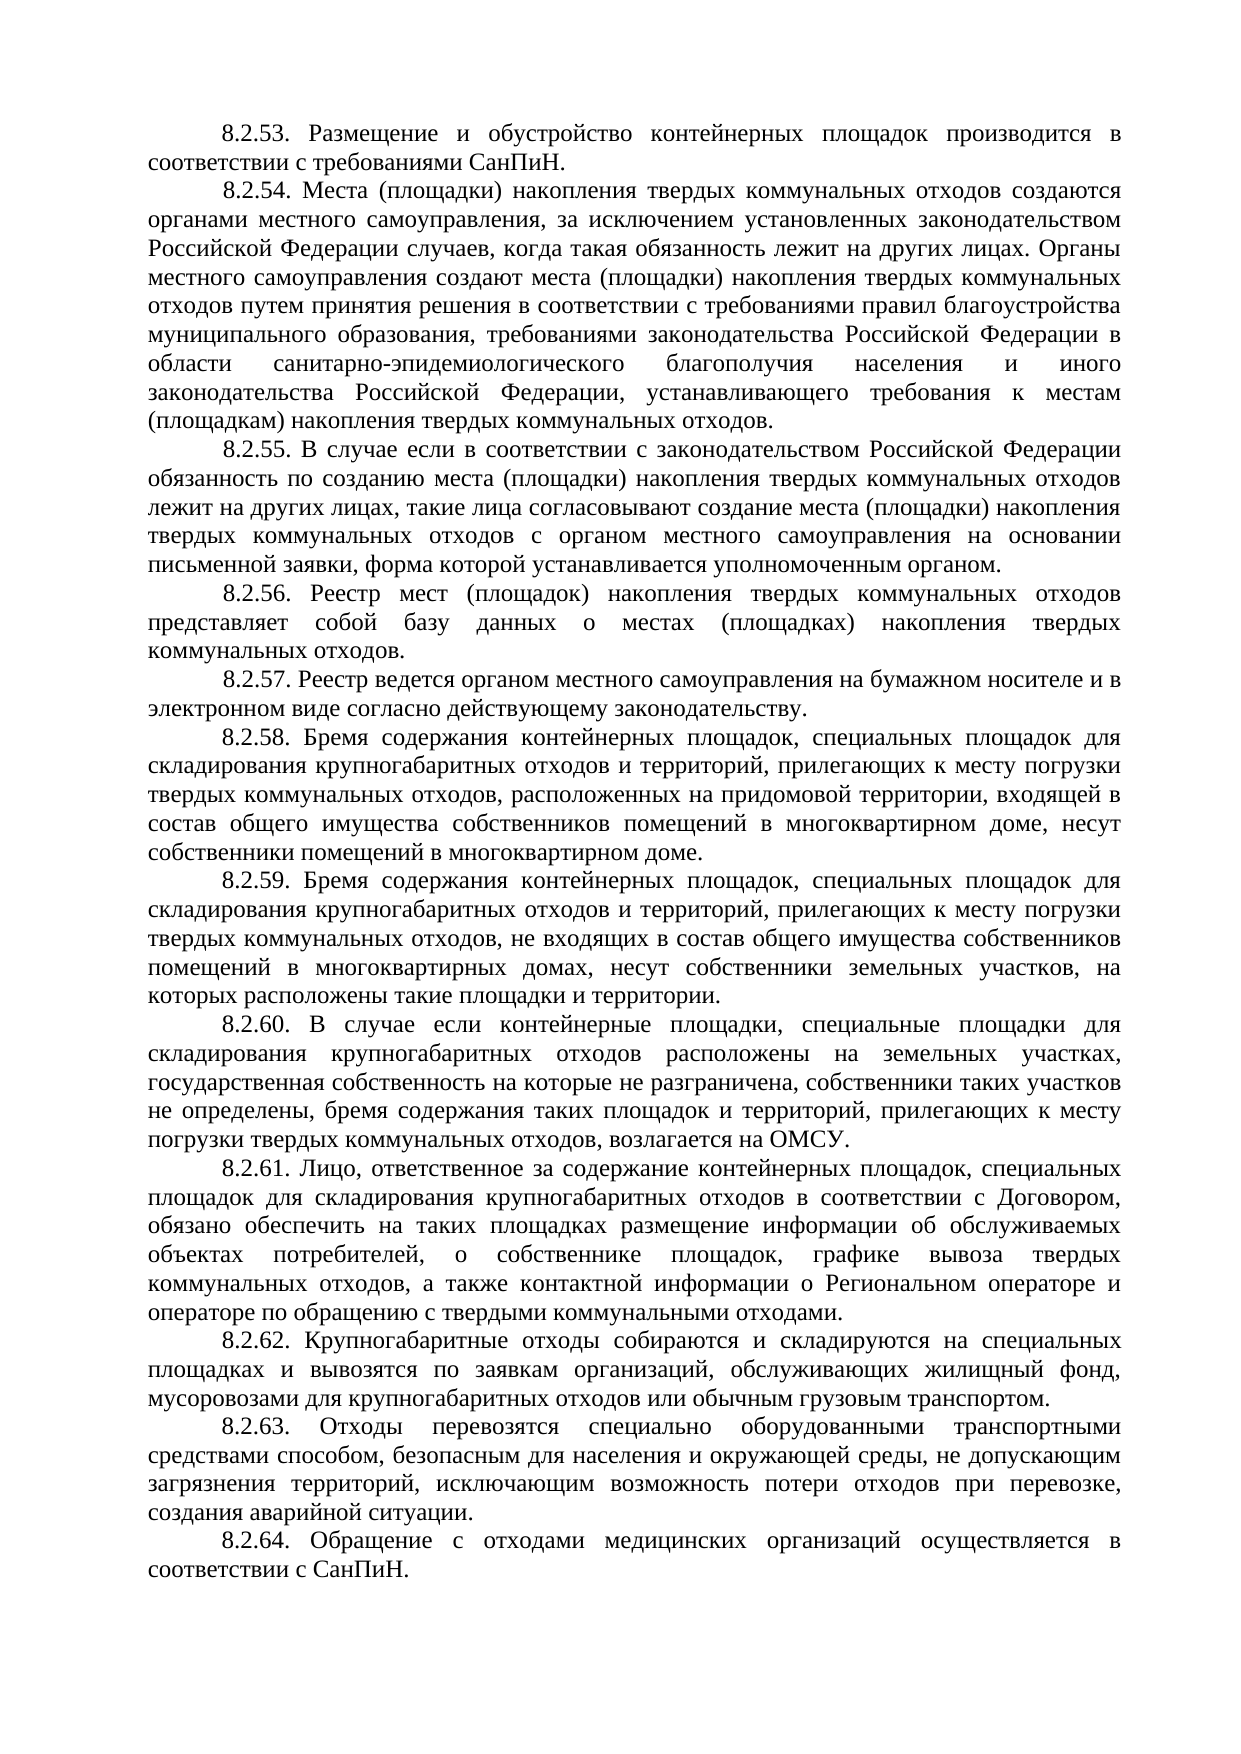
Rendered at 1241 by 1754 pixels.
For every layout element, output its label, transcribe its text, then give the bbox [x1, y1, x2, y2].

text 8.2.58. Бремя содержания контейнерных площадок, специальных площадок для складирования крупногабаритных отходов и территорий, прилегающих к месту погрузки твердых коммунальных отходов, расположенных на придомовой территории, входящей в состав общего имущества собственников помещений в многоквартирном доме, несут собственники помещений в многоквартирном доме. [148, 722, 1122, 866]
text 8.2.54. Места (площадки) накопления твердых коммунальных отходов создаются органами местного самоуправления, за исключением установленных законодательством Российской Федерации случаев, когда такая обязанность лежит на других лицах. Органы местного самоуправления создают места (площадки) накопления твердых коммунальных отходов путем принятия решения в соответствии с требованиями правил благоустройства муниципального образования, требованиями законодательства Российской Федерации в области санитарно-эпидемиологического благополучия населения и иного законодательства Российской Федерации, устанавливающего требования к местам (площадкам) накопления твердых коммунальных отходов. [148, 176, 1122, 434]
text 8.2.62. Крупногабаритные отходы собираются и складируются на специальных площадках и вывозятся по заявкам организаций, обслуживающих жилищный фонд, мусоровозами для крупногабаритных отходов или обычным грузовым транспортом. [148, 1326, 1122, 1412]
text 8.2.63. Отходы перевозятся специально оборудованными транспортными средствами способом, безопасным для населения и окружающей среды, не допускающим загрязнения территорий, исключающим возможность потери отходов при перевозке, создания аварийной ситуации. [148, 1412, 1122, 1526]
text 8.2.56. Реестр мест (площадок) накопления твердых коммунальных отходов представляет собой базу данных о местах (площадках) накопления твердых коммунальных отходов. [148, 578, 1122, 664]
text 8.2.59. Бремя содержания контейнерных площадок, специальных площадок для складирования крупногабаритных отходов и территорий, прилегающих к месту погрузки твердых коммунальных отходов, не входящих в состав общего имущества собственников помещений в многоквартирных домах, несут собственники земельных участков, на которых расположены такие площадки и территории. [148, 866, 1122, 1009]
text 8.2.60. В случае если контейнерные площадки, специальные площадки для складирования крупногабаритных отходов расположены на земельных участках, государственная собственность на которые не разграничена, собственники таких участков не определены, бремя содержания таких площадок и территорий, прилегающих к месту погрузки твердых коммунальных отходов, возлагается на ОМСУ. [148, 1009, 1122, 1153]
text 8.2.57. Реестр ведется органом местного самоуправления на бумажном носителе и в электронном виде согласно действующему законодательству. [148, 664, 1122, 722]
text 8.2.53. Размещение и обустройство контейнерных площадок производится в соответствии с требованиями СанПиН. [148, 118, 1122, 176]
text 8.2.55. В случае если в соответствии с законодательством Российской Федерации обязанность по созданию места (площадки) накопления твердых коммунальных отходов лежит на других лицах, такие лица согласовывают создание места (площадки) накопления твердых коммунальных отходов с органом местного самоуправления на основании письменной заявки, форма которой устанавливается уполномоченным органом. [148, 434, 1122, 578]
text 8.2.61. Лицо, ответственное за содержание контейнерных площадок, специальных площадок для складирования крупногабаритных отходов в соответствии с Договором, обязано обеспечить на таких площадках размещение информации об обслуживаемых объектах потребителей, о собственнике площадок, графике вывоза твердых коммунальных отходов, а также контактной информации о Региональном операторе и операторе по обращению с твердыми коммунальными отходами. [148, 1153, 1122, 1326]
text 8.2.64. Обращение с отходами медицинских организаций осуществляется в соответствии с СанПиН. [148, 1526, 1122, 1583]
